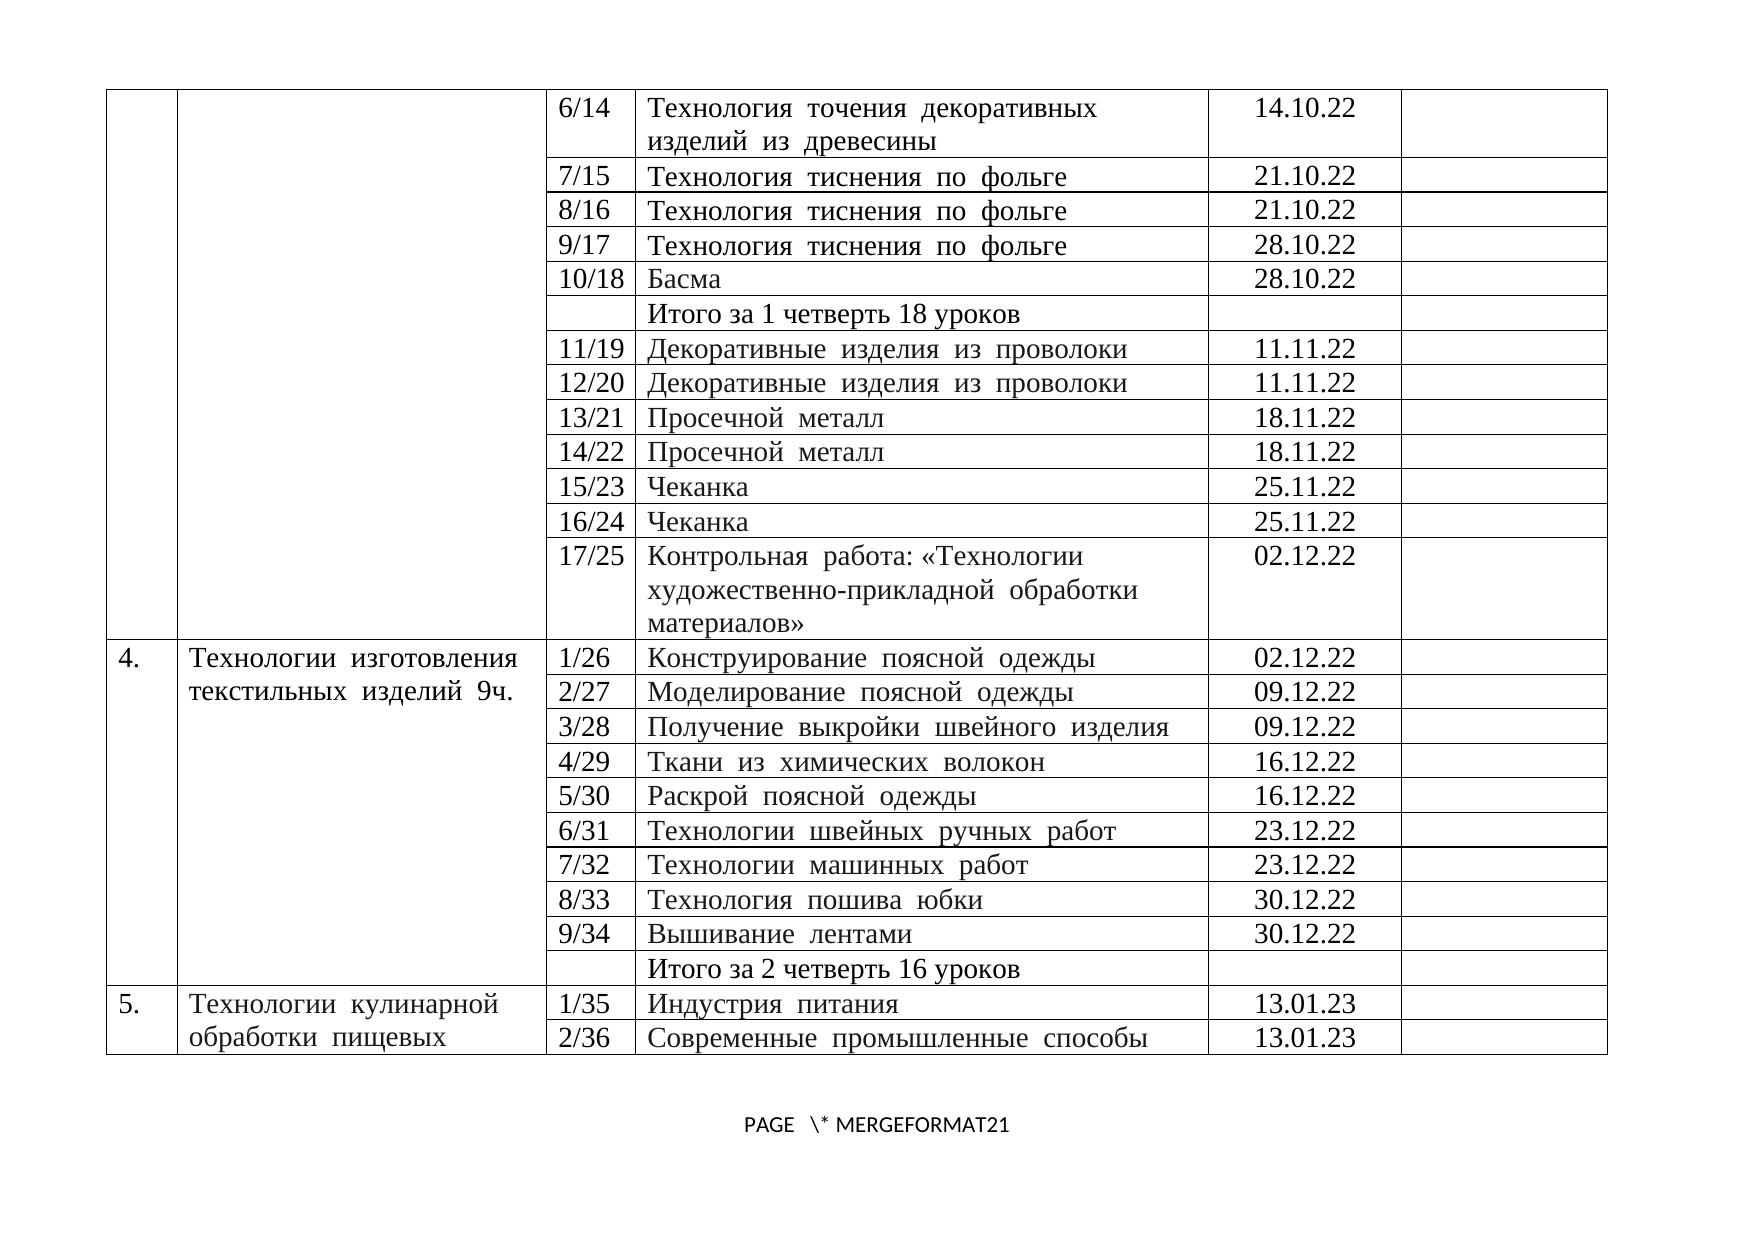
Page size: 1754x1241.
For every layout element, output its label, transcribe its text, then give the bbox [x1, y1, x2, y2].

table_cell [1402, 640, 1607, 673]
table_cell Конструирование поясной одежды [636, 640, 1208, 673]
table_cell [1402, 917, 1607, 950]
table_cell 17/25 [547, 538, 635, 639]
table_cell 9/34 [547, 917, 635, 950]
table_cell [1402, 675, 1607, 708]
table_cell 02.12.22 [1209, 538, 1401, 639]
table_cell Просечной металл [636, 400, 1208, 433]
table_cell 15/23 [547, 469, 635, 503]
table_cell 25.11.22 [1209, 504, 1401, 537]
table_cell Получение выкройки швейного изделия [636, 709, 1208, 743]
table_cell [636, 1020, 1208, 1054]
table_cell [1402, 848, 1607, 881]
table_cell [1402, 986, 1607, 1019]
table_cell 11.11.22 [1209, 365, 1401, 399]
table_cell [1402, 951, 1607, 985]
table_cell 30.12.22 [1209, 882, 1401, 916]
table_cell Басма [636, 262, 1208, 295]
table_cell [1402, 365, 1607, 399]
table_cell Вышивание лентами [636, 917, 1208, 950]
table_cell [1402, 193, 1607, 226]
table_cell Просечной металл [636, 435, 1208, 468]
table_cell [1402, 296, 1607, 330]
table_cell 28.10.22 [1209, 262, 1401, 295]
table_cell 6/31 [547, 813, 635, 846]
table_cell 09.12.22 [1209, 709, 1401, 743]
table_cell 4. [107, 640, 177, 985]
table_cell Технология пошива юбки [636, 882, 1208, 916]
table_cell Итого за 1 четверть 18 уроков [636, 296, 1208, 330]
table_cell Декоративные изделия из проволоки [636, 331, 1208, 364]
table_cell 5. [107, 986, 177, 1054]
table_cell 30.12.22 [1209, 917, 1401, 950]
table_cell [1402, 435, 1607, 468]
table_cell 2/27 [547, 675, 635, 708]
table_cell 12/20 [547, 365, 635, 399]
table_cell 7/15 [547, 158, 635, 191]
table_cell [1402, 469, 1607, 503]
table_cell [1402, 1020, 1607, 1054]
table_cell [1402, 90, 1607, 157]
table_cell 16/24 [547, 504, 635, 537]
table_cell 14/22 [547, 435, 635, 468]
table_cell 21.10.22 [1209, 158, 1401, 191]
table_cell Моделирование поясной одежды [636, 675, 1208, 708]
table_cell Технология тиснения по фольге [636, 158, 1208, 191]
table_cell 2/36 [547, 1020, 635, 1054]
table_cell 23.12.22 [1209, 848, 1401, 881]
table_cell [1402, 158, 1607, 191]
table_cell [1402, 882, 1607, 916]
table_cell 10/18 [547, 262, 635, 295]
table_cell 11.11.22 [1209, 331, 1401, 364]
table_cell 3/28 [547, 709, 635, 743]
table_cell Технология тиснения по фольге [636, 227, 1208, 261]
table_cell 25.11.22 [1209, 469, 1401, 503]
table_cell 13.01.23 [1209, 986, 1401, 1019]
table_cell [1402, 227, 1607, 261]
table_cell [1209, 951, 1401, 985]
table_cell 13.01.23 [1209, 1020, 1401, 1054]
table_cell Чеканка [636, 504, 1208, 537]
table_cell 09.12.22 [1209, 675, 1401, 708]
table_cell Технология тиснения по фольге [636, 193, 1208, 226]
table_cell [1402, 709, 1607, 743]
table_cell [547, 296, 635, 330]
table_cell Технологии швейных ручных работ [636, 813, 1208, 846]
table_cell Технологии изготовления текстильных изделий 9ч. [178, 640, 546, 985]
table_cell 21.10.22 [1209, 193, 1401, 226]
table_cell 11/19 [547, 331, 635, 364]
table_cell Итого за 2 четверть 16 уроков [636, 951, 1208, 985]
table_cell Контрольная работа: «Технологии художественно-прикладной обработки материалов» [636, 538, 1208, 639]
table_cell Технологии машинных работ [636, 848, 1208, 881]
table_cell [1402, 331, 1607, 364]
table_cell 7/32 [547, 848, 635, 881]
table_cell 16.12.22 [1209, 744, 1401, 777]
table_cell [636, 90, 1208, 157]
table_cell Ткани из химических волокон [636, 744, 1208, 777]
table_cell 14.10.22 [1209, 90, 1401, 157]
table_cell Чеканка [636, 469, 1208, 503]
table_cell [547, 951, 635, 985]
table_cell [1402, 538, 1607, 639]
table_cell [1402, 744, 1607, 777]
table_cell 02.12.22 [1209, 640, 1401, 673]
table_cell 18.11.22 [1209, 400, 1401, 433]
table_cell 9/17 [547, 227, 635, 261]
table_cell 23.12.22 [1209, 813, 1401, 846]
table_cell [1402, 813, 1607, 846]
table_cell [1402, 400, 1607, 433]
table_cell [1402, 504, 1607, 537]
table_cell 1/26 [547, 640, 635, 673]
table_cell [1402, 778, 1607, 812]
table_cell 16.12.22 [1209, 778, 1401, 812]
table_cell Декоративные изделия из проволоки [636, 365, 1208, 399]
table_cell 8/16 [547, 193, 635, 226]
table_cell 6/14 [547, 90, 635, 157]
table_cell 5/30 [547, 778, 635, 812]
table_cell 4/29 [547, 744, 635, 777]
table_cell [1402, 262, 1607, 295]
table_cell 1/35 [547, 986, 635, 1019]
table_cell 28.10.22 [1209, 227, 1401, 261]
table_cell Индустрия питания [636, 986, 1208, 1019]
table_cell 13/21 [547, 400, 635, 433]
table_cell 8/33 [547, 882, 635, 916]
table_cell [1209, 296, 1401, 330]
table_cell 18.11.22 [1209, 435, 1401, 468]
table_cell Технологии кулинарной обработки пищевых продуктов 9 ч. [178, 986, 546, 1054]
table_cell Раскрой поясной одежды [636, 778, 1208, 812]
